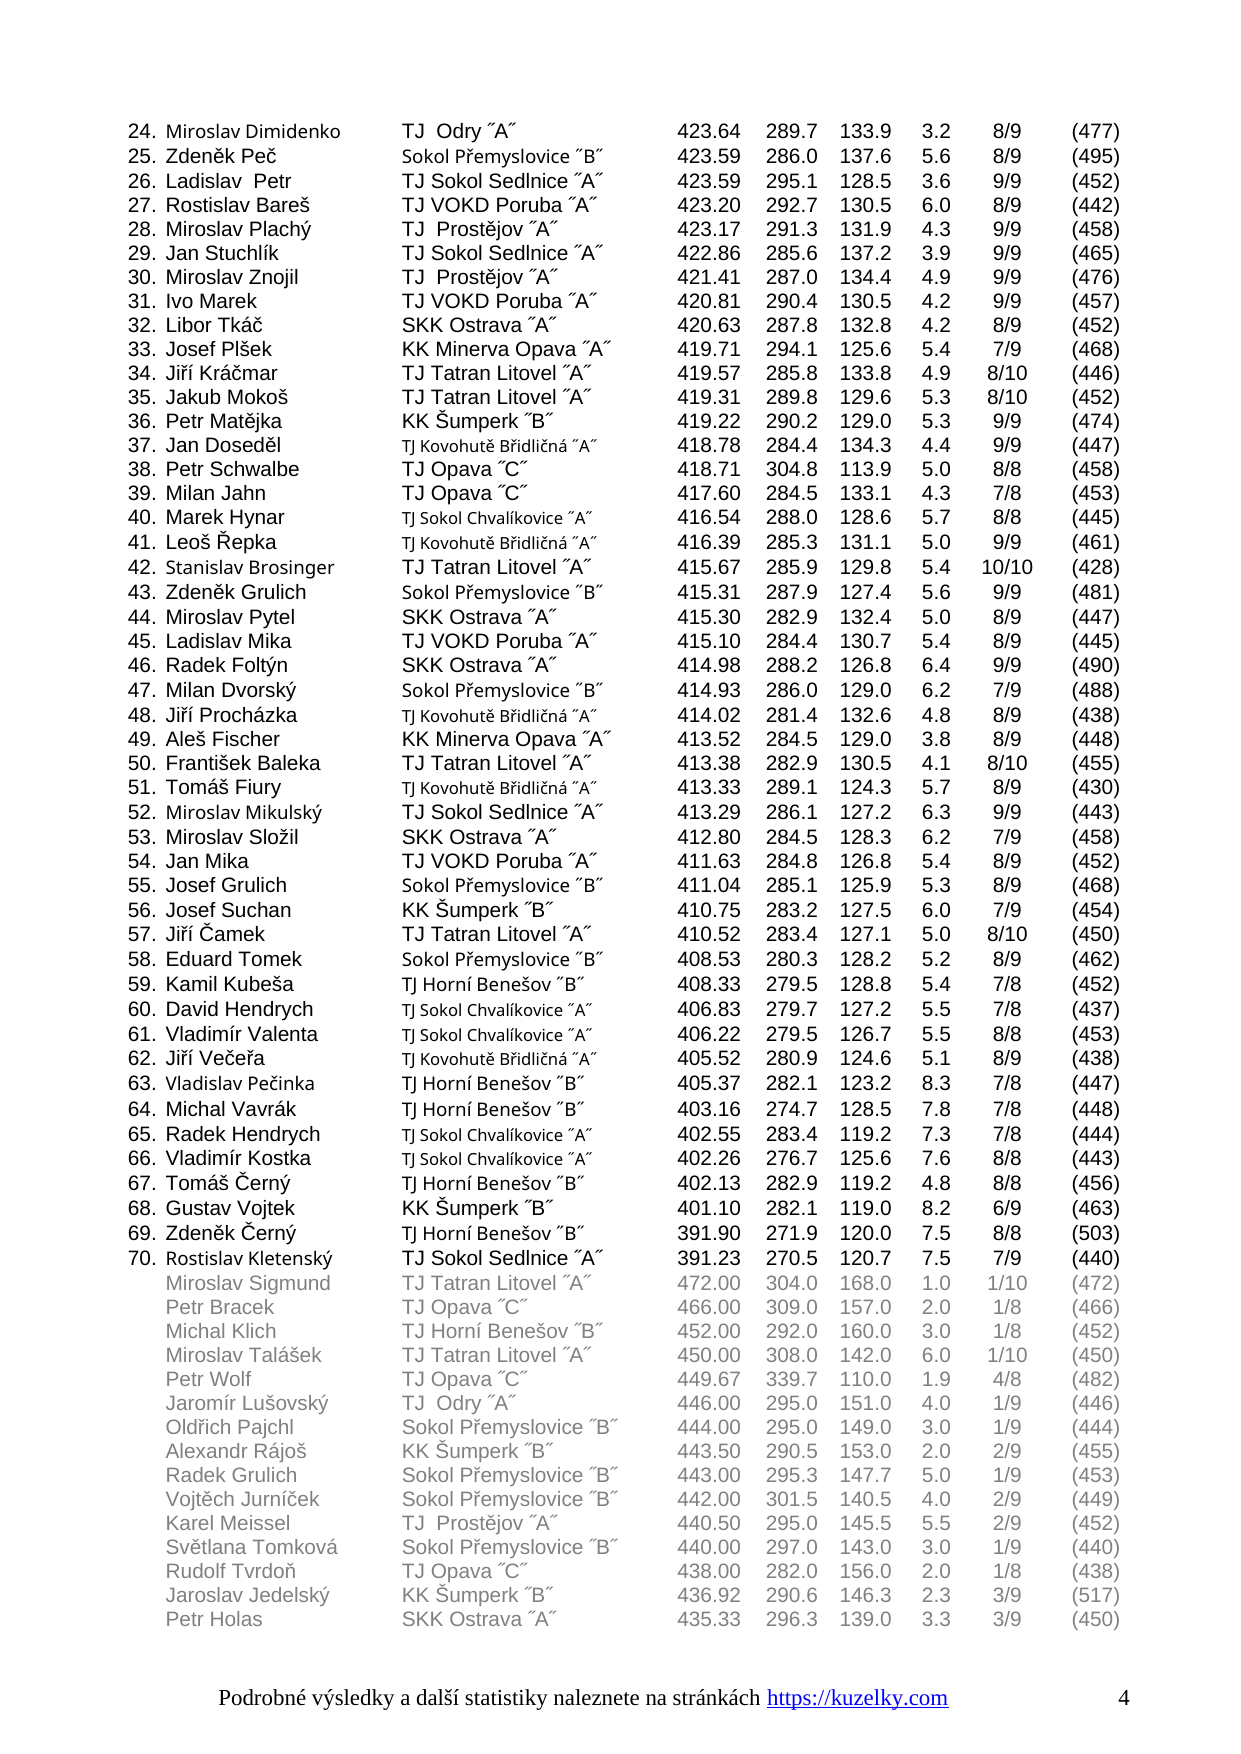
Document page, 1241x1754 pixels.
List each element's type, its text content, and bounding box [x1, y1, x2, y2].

text Jaroslav Jedelský KK Šumperk ˝B˝ 436.92 290.6 146.3 2.3 3/9 (517) [106, 1583, 1134, 1607]
text 47. Milan Dvorský Sokol Přemyslovice ˝B˝ 414.93 286.0 129.0 6.2 7/9 (488) [106, 677, 1134, 702]
text Petr Wolf TJ Opava ˝C˝ 449.67 339.7 110.0 1.9 4/8 (482) [106, 1367, 1134, 1391]
text 27. Rostislav Bareš TJ VOKD Poruba ˝A˝ 423.20 292.7 130.5 6.0 8/9 (442) [106, 193, 1134, 217]
text 52. Miroslav Mikulský TJ Sokol Sedlnice ˝A˝ 413.29 286.1 127.2 6.3 9/9 (443) [106, 799, 1134, 825]
text 41. Leoš Řepka TJ Kovohutě Břidličná ˝A˝ 416.39 285.3 131.1 5.0 9/9 (461) [106, 529, 1134, 554]
text 33. Josef Plšek KK Minerva Opava ˝A˝ 419.71 294.1 125.6 5.4 7/9 (468) [106, 337, 1134, 361]
text 25. Zdeněk Peč Sokol Přemyslovice ˝B˝ 423.59 286.0 137.6 5.6 8/9 (495) [106, 144, 1134, 169]
text 58. Eduard Tomek Sokol Přemyslovice ˝B˝ 408.53 280.3 128.2 5.2 8/9 (462) [106, 946, 1134, 972]
text 43. Zdeněk Grulich Sokol Přemyslovice ˝B˝ 415.31 287.9 127.4 5.6 9/9 (481) [106, 579, 1134, 605]
text 55. Josef Grulich Sokol Přemyslovice ˝B˝ 411.04 285.1 125.9 5.3 8/9 (468) [106, 873, 1134, 898]
text 67. Tomáš Černý TJ Horní Benešov ˝B˝ 402.13 282.9 119.2 4.8 8/8 (456) [106, 1171, 1134, 1196]
text 54. Jan Mika TJ VOKD Poruba ˝A˝ 411.63 284.8 126.8 5.4 8/9 (452) [106, 849, 1134, 873]
text 62. Jiří Večeřa TJ Kovohutě Břidličná ˝A˝ 405.52 280.9 124.6 5.1 8/9 (438) [106, 1046, 1134, 1071]
text Radek Grulich Sokol Přemyslovice ˝B˝ 443.00 295.3 147.7 5.0 1/9 (453) [106, 1463, 1134, 1487]
text 45. Ladislav Mika TJ VOKD Poruba ˝A˝ 415.10 284.4 130.7 5.4 8/9 (445) [106, 629, 1134, 653]
text 39. Milan Jahn TJ Opava ˝C˝ 417.60 284.5 133.1 4.3 7/8 (453) [106, 481, 1134, 505]
text Petr Holas SKK Ostrava ˝A˝ 435.33 296.3 139.0 3.3 3/9 (450) [106, 1607, 1134, 1631]
text Petr Bracek TJ Opava ˝C˝ 466.00 309.0 157.0 2.0 1/8 (466) [106, 1295, 1134, 1319]
text 46. Radek Foltýn SKK Ostrava ˝A˝ 414.98 288.2 126.8 6.4 9/9 (490) [106, 653, 1134, 677]
text 28. Miroslav Plachý TJ Prostějov ˝A˝ 423.17 291.3 131.9 4.3 9/9 (458) [106, 217, 1134, 241]
text 63. Vladislav Pečinka TJ Horní Benešov ˝B˝ 405.37 282.1 123.2 8.3 7/8 (447) [106, 1071, 1134, 1096]
text 61. Vladimír Valenta TJ Sokol Chvalíkovice ˝A˝ 406.22 279.5 126.7 5.5 8/8 (453) [106, 1022, 1134, 1046]
text Oldřich Pajchl Sokol Přemyslovice ˝B˝ 444.00 295.0 149.0 3.0 1/9 (444) [106, 1415, 1134, 1439]
text Miroslav Sigmund TJ Tatran Litovel ˝A˝ 472.00 304.0 168.0 1.0 1/10 (472) [106, 1271, 1134, 1295]
text 57. Jiří Čamek TJ Tatran Litovel ˝A˝ 410.52 283.4 127.1 5.0 8/10 (450) [106, 922, 1134, 946]
text Michal Klich TJ Horní Benešov ˝B˝ 452.00 292.0 160.0 3.0 1/8 (452) [106, 1319, 1134, 1343]
text 69. Zdeněk Černý TJ Horní Benešov ˝B˝ 391.90 271.9 120.0 7.5 8/8 (503) [106, 1220, 1134, 1246]
text 32. Libor Tkáč SKK Ostrava ˝A˝ 420.63 287.8 132.8 4.2 8/9 (452) [106, 313, 1134, 337]
text 40. Marek Hynar TJ Sokol Chvalíkovice ˝A˝ 416.54 288.0 128.6 5.7 8/8 (445) [106, 505, 1134, 529]
text 65. Radek Hendrych TJ Sokol Chvalíkovice ˝A˝ 402.55 283.4 119.2 7.3 7/8 (444) [106, 1122, 1134, 1146]
text 56. Josef Suchan KK Šumperk ˝B˝ 410.75 283.2 127.5 6.0 7/9 (454) [106, 898, 1134, 922]
text 68. Gustav Vojtek KK Šumperk ˝B˝ 401.10 282.1 119.0 8.2 6/9 (463) [106, 1196, 1134, 1220]
text Jaromír Lušovský TJ Odry ˝A˝ 446.00 295.0 151.0 4.0 1/9 (446) [106, 1391, 1134, 1415]
text 50. František Baleka TJ Tatran Litovel ˝A˝ 413.38 282.9 130.5 4.1 8/10 (455) [106, 751, 1134, 775]
text 44. Miroslav Pytel SKK Ostrava ˝A˝ 415.30 282.9 132.4 5.0 8/9 (447) [106, 605, 1134, 629]
text 70. Rostislav Kletenský TJ Sokol Sedlnice ˝A˝ 391.23 270.5 120.7 7.5 7/9 (440) [106, 1246, 1134, 1271]
text 42. Stanislav Brosinger TJ Tatran Litovel ˝A˝ 415.67 285.9 129.8 5.4 10/10 (428) [106, 554, 1134, 579]
text 60. David Hendrych TJ Sokol Chvalíkovice ˝A˝ 406.83 279.7 127.2 5.5 7/8 (437) [106, 997, 1134, 1022]
text 29. Jan Stuchlík TJ Sokol Sedlnice ˝A˝ 422.86 285.6 137.2 3.9 9/9 (465) [106, 241, 1134, 265]
text 38. Petr Schwalbe TJ Opava ˝C˝ 418.71 304.8 113.9 5.0 8/8 (458) [106, 457, 1134, 481]
text 24. Miroslav Dimidenko TJ Odry ˝A˝ 423.64 289.7 133.9 3.2 8/9 (477) [106, 118, 1134, 144]
text 51. Tomáš Fiury TJ Kovohutě Břidličná ˝A˝ 413.33 289.1 124.3 5.7 8/9 (430) [106, 775, 1134, 799]
text 66. Vladimír Kostka TJ Sokol Chvalíkovice ˝A˝ 402.26 276.7 125.6 7.6 8/8 (443) [106, 1146, 1134, 1171]
text 49. Aleš Fischer KK Minerva Opava ˝A˝ 413.52 284.5 129.0 3.8 8/9 (448) [106, 727, 1134, 751]
text 59. Kamil Kubeša TJ Horní Benešov ˝B˝ 408.33 279.5 128.8 5.4 7/8 (452) [106, 972, 1134, 997]
text 34. Jiří Kráčmar TJ Tatran Litovel ˝A˝ 419.57 285.8 133.8 4.9 8/10 (446) [106, 361, 1134, 385]
text Miroslav Talášek TJ Tatran Litovel ˝A˝ 450.00 308.0 142.0 6.0 1/10 (450) [106, 1343, 1134, 1367]
text 48. Jiří Procházka TJ Kovohutě Břidličná ˝A˝ 414.02 281.4 132.6 4.8 8/9 (438) [106, 702, 1134, 727]
text Karel Meissel TJ Prostějov ˝A˝ 440.50 295.0 145.5 5.5 2/9 (452) [106, 1511, 1134, 1535]
text Světlana Tomková Sokol Přemyslovice ˝B˝ 440.00 297.0 143.0 3.0 1/9 (440) [106, 1535, 1134, 1559]
text 64. Michal Vavrák TJ Horní Benešov ˝B˝ 403.16 274.7 128.5 7.8 7/8 (448) [106, 1096, 1134, 1122]
text Vojtěch Jurníček Sokol Přemyslovice ˝B˝ 442.00 301.5 140.5 4.0 2/9 (449) [106, 1487, 1134, 1511]
text 36. Petr Matějka KK Šumperk ˝B˝ 419.22 290.2 129.0 5.3 9/9 (474) [106, 409, 1134, 433]
text 31. Ivo Marek TJ VOKD Poruba ˝A˝ 420.81 290.4 130.5 4.2 9/9 (457) [106, 289, 1134, 313]
text 35. Jakub Mokoš TJ Tatran Litovel ˝A˝ 419.31 289.8 129.6 5.3 8/10 (452) [106, 385, 1134, 409]
text 30. Miroslav Znojil TJ Prostějov ˝A˝ 421.41 287.0 134.4 4.9 9/9 (476) [106, 265, 1134, 289]
text 37. Jan Doseděl TJ Kovohutě Břidličná ˝A˝ 418.78 284.4 134.3 4.4 9/9 (447) [106, 433, 1134, 457]
text Alexandr Rájoš KK Šumperk ˝B˝ 443.50 290.5 153.0 2.0 2/9 (455) [106, 1439, 1134, 1463]
text 26. Ladislav Petr TJ Sokol Sedlnice ˝A˝ 423.59 295.1 128.5 3.6 9/9 (452) [106, 169, 1134, 193]
text 53. Miroslav Složil SKK Ostrava ˝A˝ 412.80 284.5 128.3 6.2 7/9 (458) [106, 825, 1134, 849]
text Rudolf Tvrdoň TJ Opava ˝C˝ 438.00 282.0 156.0 2.0 1/8 (438) [106, 1559, 1134, 1583]
